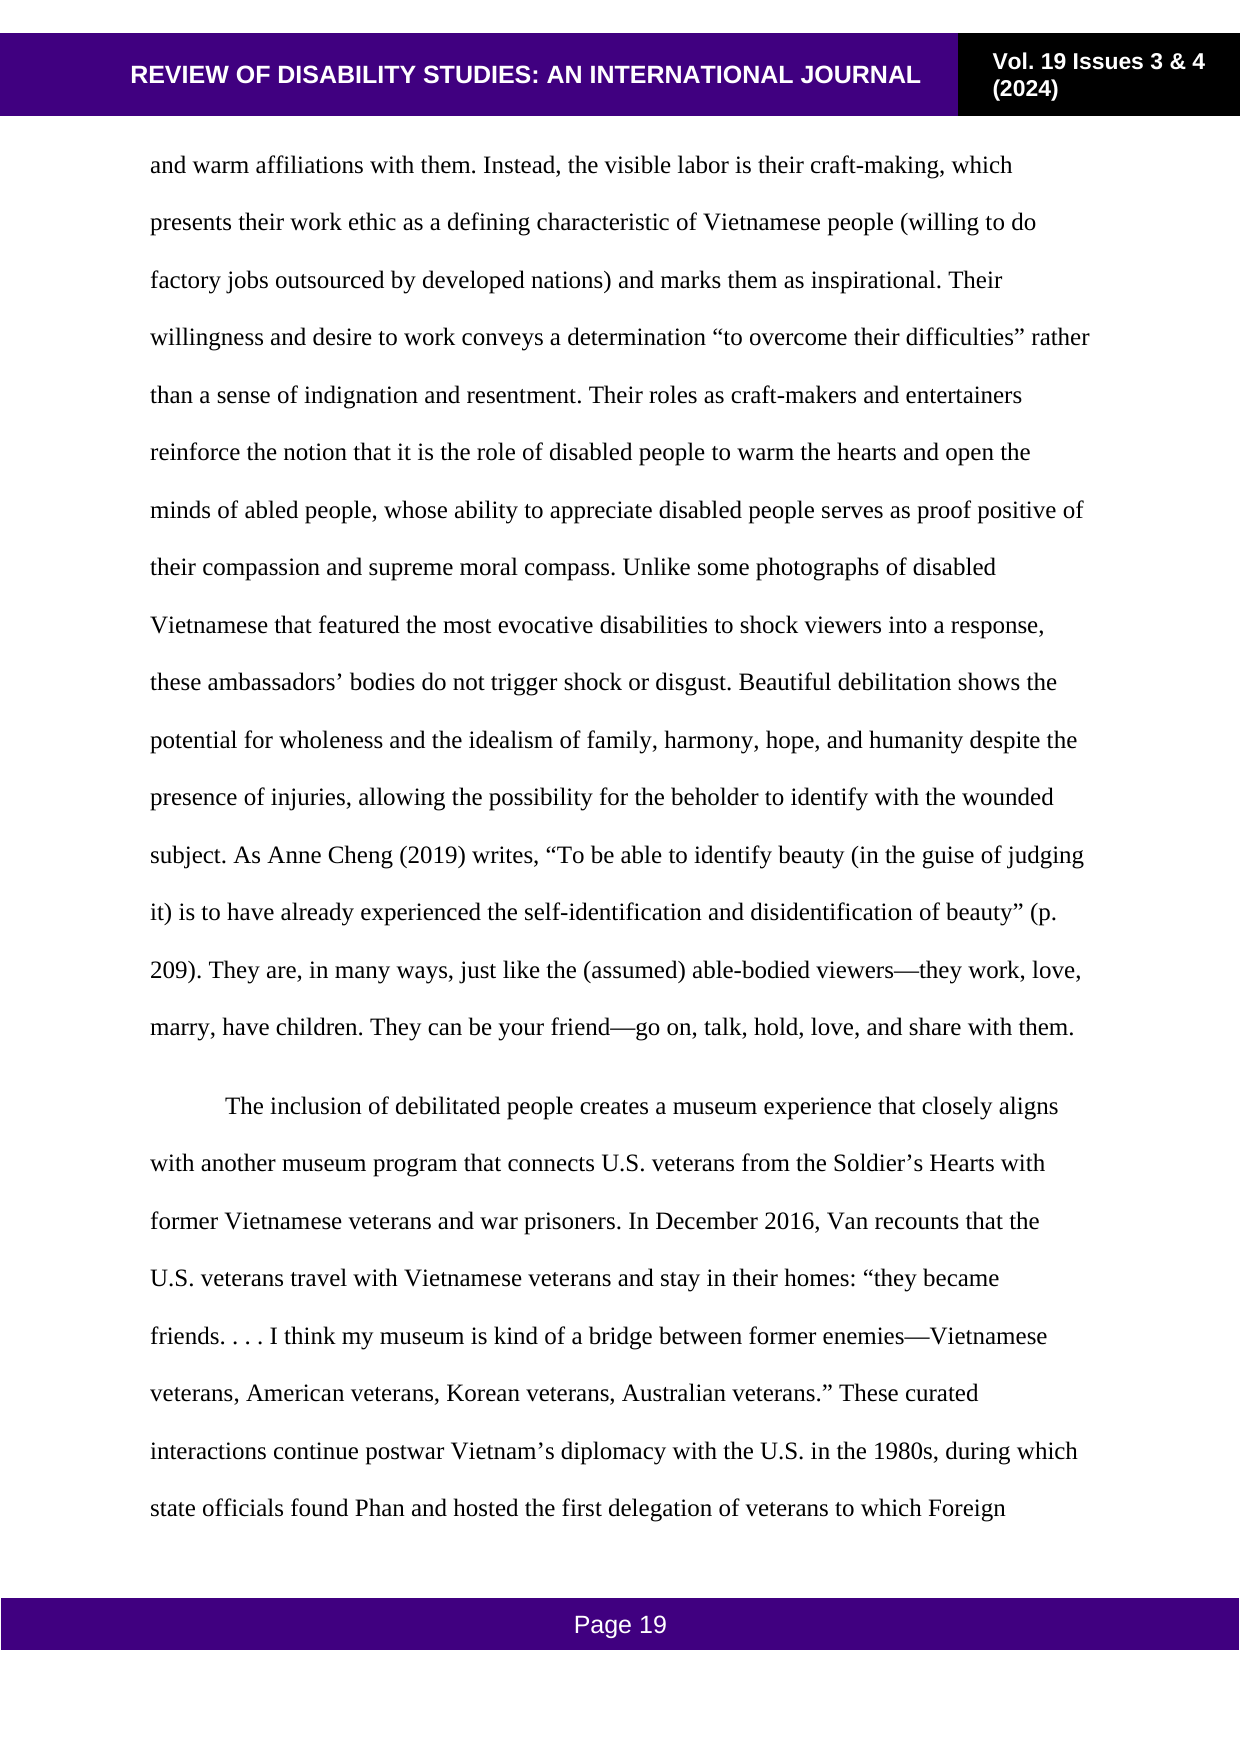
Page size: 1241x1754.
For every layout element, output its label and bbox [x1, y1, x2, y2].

text [150, 150, 1090, 1041]
text [150, 1091, 1090, 1522]
